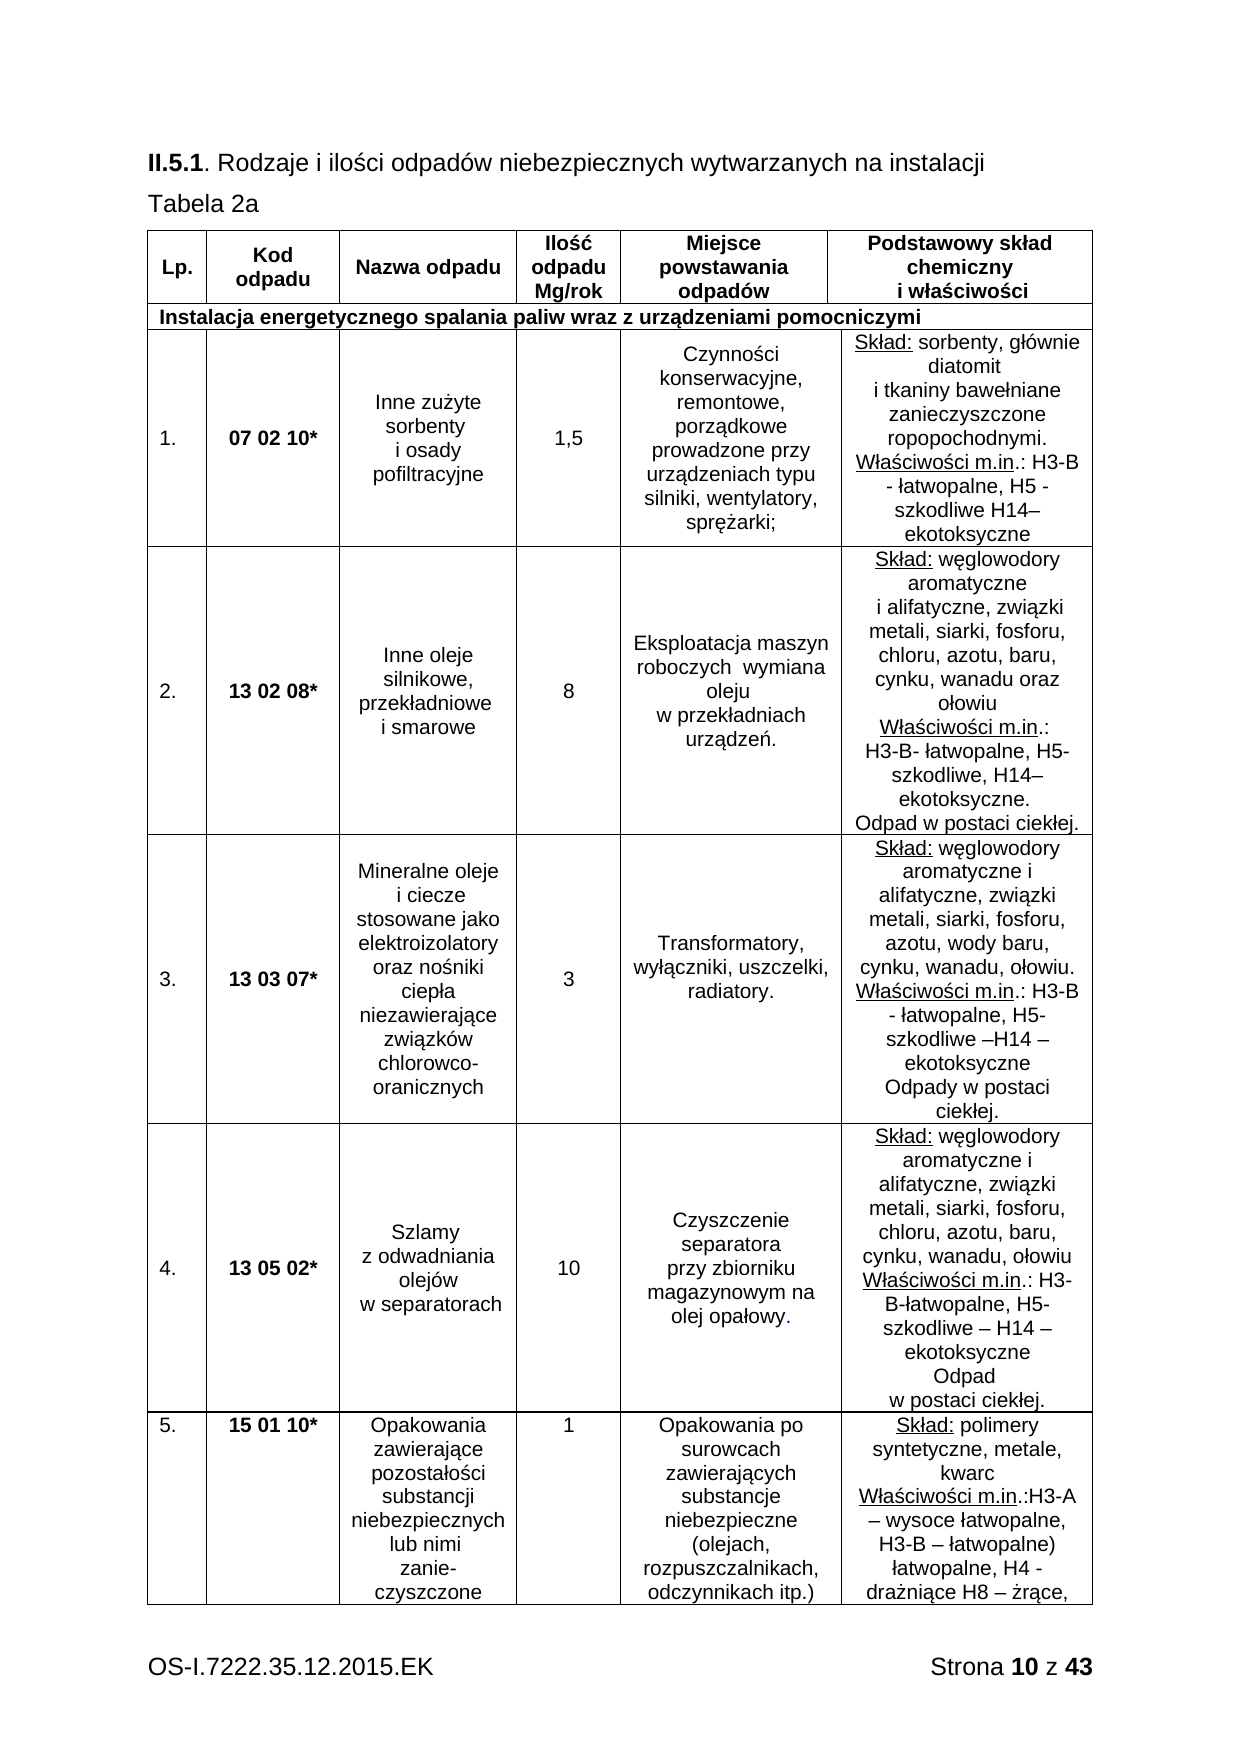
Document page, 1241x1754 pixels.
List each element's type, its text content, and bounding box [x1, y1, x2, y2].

table_header Lp. [148, 231, 206, 303]
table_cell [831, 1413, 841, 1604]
table_cell Skład: węglowodory aromatyczne i alifatyczne, związki metali, siarki, fosforu, chloru, azotu, baru, cynku, wanadu, ołowiu Właściwości m.in.: H3-B-łatwopalne, H5-szkodliwe – H14 – ekotoksyczne Odpad w postaci ciekłej. [842, 1124, 1092, 1411]
table_cell [148, 1124, 206, 1411]
table_cell 1,5 [517, 330, 620, 546]
table_cell 13 05 02* [207, 1124, 339, 1411]
table_header Ilość odpadu Mg/rok [517, 231, 620, 303]
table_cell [340, 1413, 516, 1604]
table_cell [148, 547, 206, 834]
table_header Podstawowy skład chemiczny i właściwości [828, 231, 1092, 303]
text II.5.1. Rodzaje i ilości odpadów niebezpiecznych wytwarzanych na instalacji [148, 148, 1092, 176]
table_header Miejsce powstawania odpadów [621, 231, 827, 303]
table_cell Czynności konserwacyjne, remontowe, porządkowe prowadzone przy urządzeniach typu silniki, wentylatory, sprężarki; [621, 330, 841, 546]
table_cell Inne zużyte sorbenty i osady pofiltracyjne [340, 330, 516, 546]
table_cell Skład: sorbenty, głównie diatomit i tkaniny bawełniane zanieczyszczone ropopochodnymi. Właściwości m.in.: H3-B - łatwopalne, H5 - szkodliwe H14– ekotoksyczne [842, 330, 1092, 546]
table_cell 13 02 08* [207, 547, 339, 834]
table_header Kod odpadu [207, 231, 339, 303]
table_cell Transformatory, wyłączniki, uszczelki, radiatory. [621, 835, 841, 1123]
table_cell 13 03 07* [207, 835, 339, 1123]
table_cell 8 [517, 547, 620, 834]
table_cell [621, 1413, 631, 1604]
table_cell Skład: węglowodory aromatyczne i alifatyczne, związki metali, siarki, fosforu, chloru, azotu, baru, cynku, wanadu oraz ołowiu Właściwości m.in.: H3-B- łatwopalne, H5-szkodliwe, H14– ekotoksyczne. Odpad w postaci ciekłej. [842, 547, 1092, 834]
table_cell [148, 835, 206, 1123]
table_cell Inne oleje silnikowe, przekładniowe i smarowe [340, 547, 516, 834]
table_cell 15 01 10* [207, 1413, 339, 1604]
table_cell 1 [517, 1413, 620, 1604]
table_cell Czyszczenie separatora przy zbiorniku magazynowym na olej opałowy. [621, 1124, 841, 1411]
table_cell [148, 330, 206, 546]
text Tabela 2a [148, 189, 1092, 218]
table_cell 3 [517, 835, 620, 1123]
table_cell Instalacja energetycznego spalania paliw wraz z urządzeniami pomocniczymi [148, 304, 1092, 329]
table_cell Eksploatacja maszyn roboczych wymiana oleju w przekładniach urządzeń. [621, 547, 841, 834]
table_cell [842, 1413, 1092, 1604]
table_cell Skład: węglowodory aromatyczne i alifatyczne, związki metali, siarki, fosforu, azotu, wody baru, cynku, wanadu, ołowiu. Właściwości m.in.: H3-B - łatwopalne, H5-szkodliwe –H14 – ekotoksyczne Odpady w postaci ciekłej. [842, 835, 1092, 1123]
table_cell Szlamy z odwadniania olejów w separatorach [340, 1124, 516, 1411]
table_cell 07 02 10* [207, 330, 339, 546]
table_cell Mineralne oleje i ciecze stosowane jako elektroizolatory oraz nośniki ciepła niezawierające związków chlorowco-oranicznych [340, 835, 516, 1123]
table_cell [148, 1413, 206, 1604]
table_cell 10 [517, 1124, 620, 1411]
table_header Nazwa odpadu [340, 231, 516, 303]
